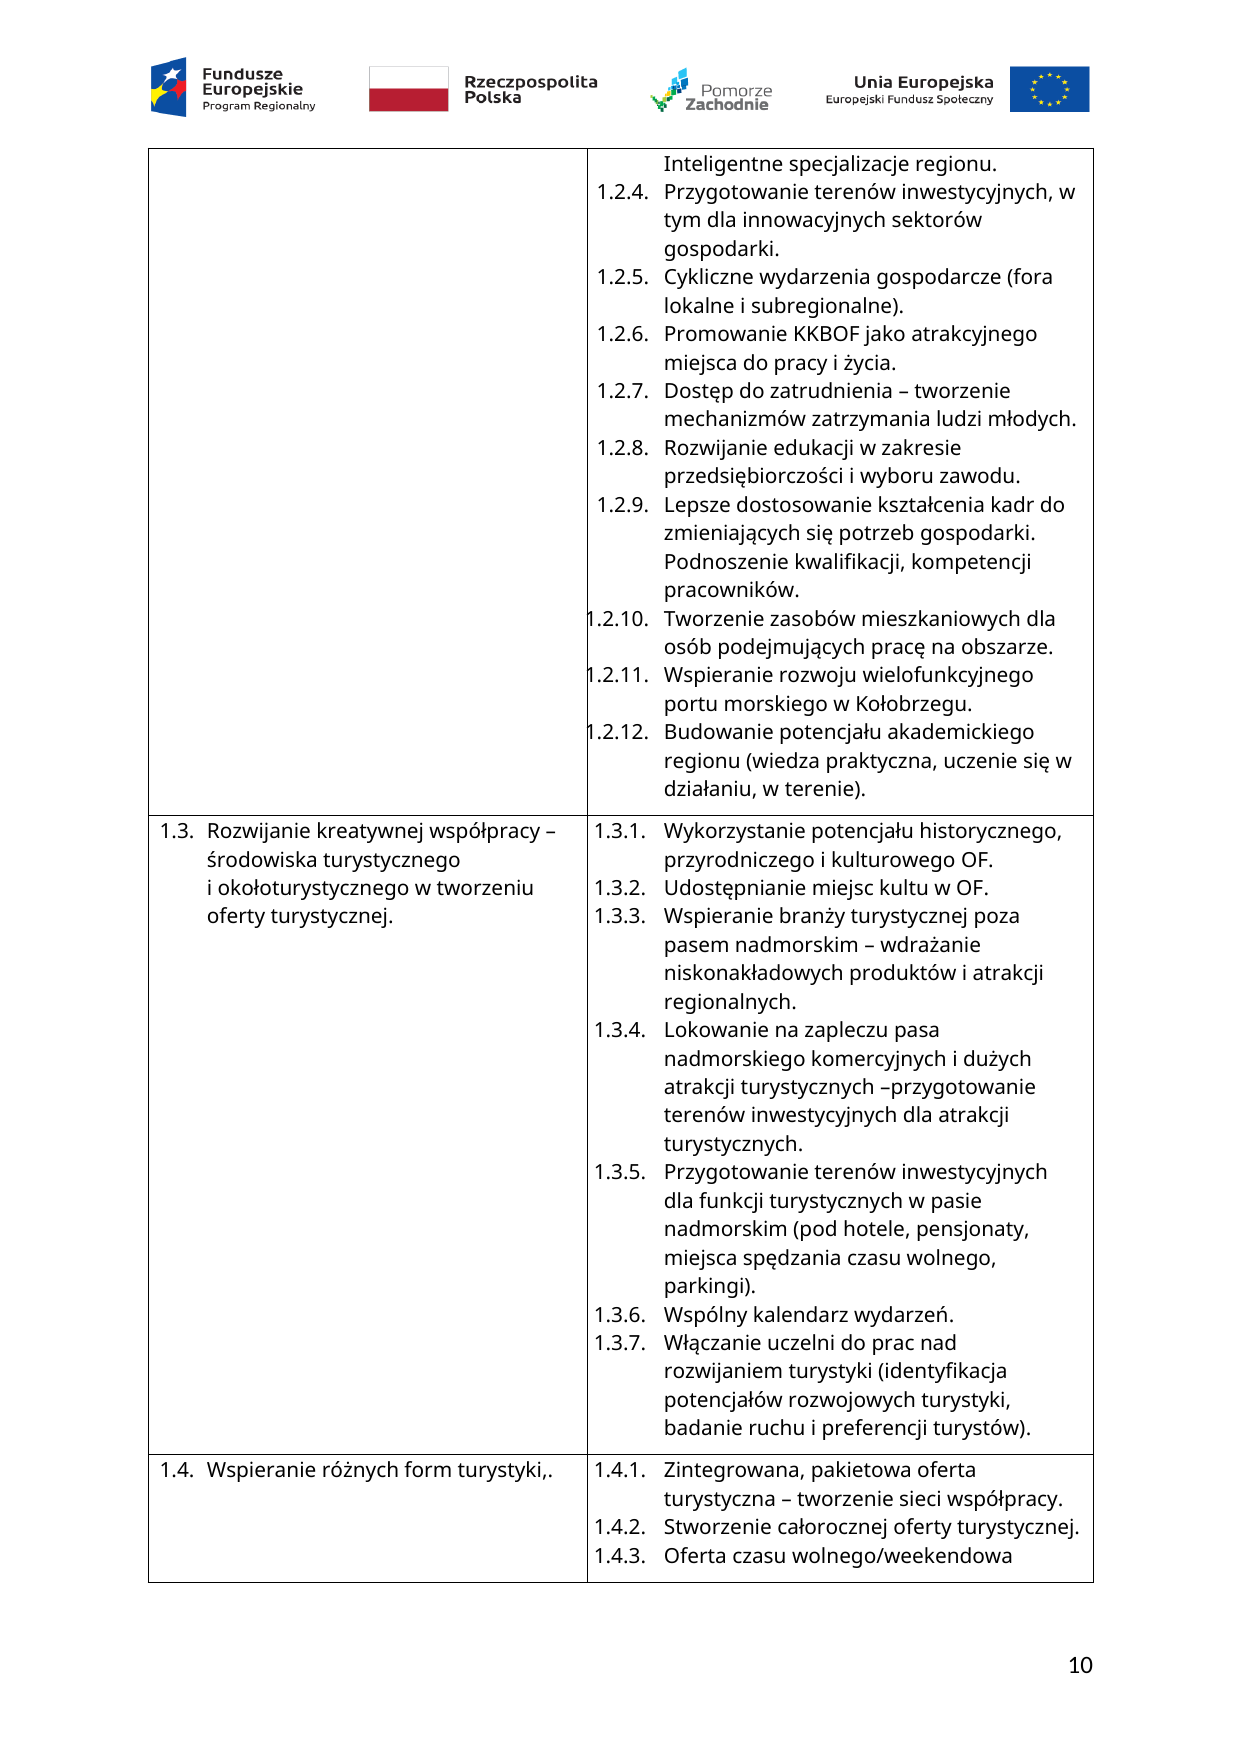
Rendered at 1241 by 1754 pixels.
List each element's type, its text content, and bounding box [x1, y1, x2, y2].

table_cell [149, 149, 587, 815]
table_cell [149, 1455, 587, 1582]
table_cell Rozwijanie kreatywnej współpracy – środowiska turystycznego i okołoturystycznego w tworzeniu oferty turystycznej. [149, 816, 587, 1454]
picture [147, 42, 1093, 133]
table_cell Wykorzystanie potencjału historycznego, przyrodniczego i kulturowego OF. Udostępnianie miejsc kultu w OF. Wspieranie branży turystycznej poza pasem nadmorskim – wdrażanie niskonakładowych produktów i atrakcji regionalnych. Lokowanie na zapleczu pasa nadmorskiego komercyjnych i dużych atrakcji turystycznych –przygotowanie terenów inwestycyjnych dla atrakcji turystycznych. Przygotowanie terenów inwestycyjnych dla funkcji turystycznych w pasie nadmorskim (pod hotele, pensjonaty, miejsca spędzania czasu wolnego, parkingi). Wspólny kalendarz wydarzeń. Włączanie uczelni do prac nad rozwijaniem turystyki (identyfikacja potencjałów rozwojowych turystyki, badanie ruchu i preferencji turystów). [588, 816, 1093, 1454]
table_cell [588, 1455, 1093, 1582]
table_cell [588, 149, 1093, 815]
